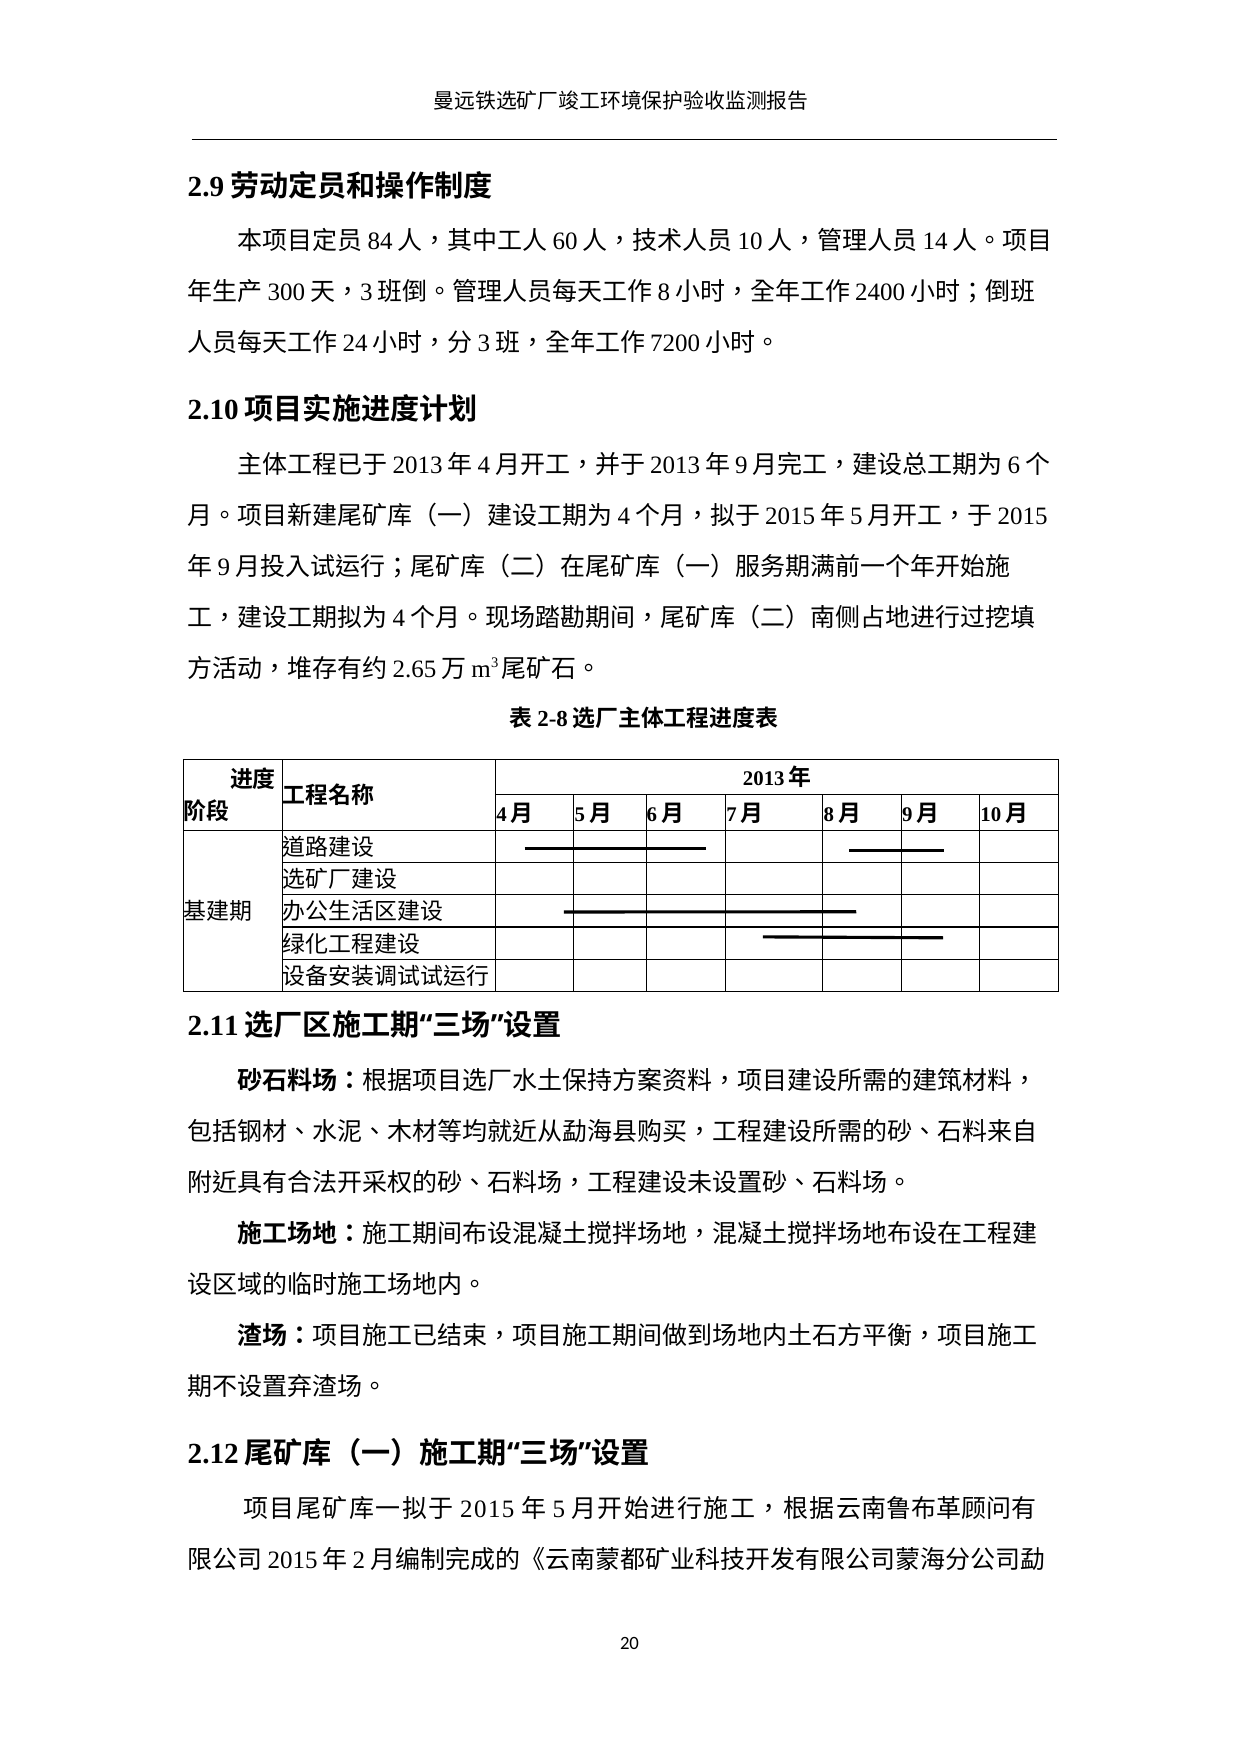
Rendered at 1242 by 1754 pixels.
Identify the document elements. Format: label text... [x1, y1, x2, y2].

subtitle 2.9劳动定员和操作制度 [187, 165, 1054, 204]
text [187, 1491, 1054, 1576]
table_cell 办公生活区建设 [283, 895, 495, 926]
table_cell 9月 [902, 795, 979, 829]
table_cell 10月 [980, 795, 1058, 829]
subtitle 2.11选厂区施工期“三场”设置 [187, 1004, 1054, 1044]
table_cell [823, 831, 901, 862]
table_cell [726, 863, 822, 894]
table_cell 设备安装调试试运行 [283, 960, 495, 991]
table_cell [496, 831, 573, 862]
table_cell [647, 914, 725, 926]
subtitle 2.12尾矿库（一）施工期“三场”设置 [187, 1432, 1054, 1472]
table_cell [823, 895, 901, 926]
table_cell [902, 831, 979, 862]
table_cell [980, 831, 1058, 862]
table_cell [823, 863, 901, 894]
table_cell [574, 850, 646, 862]
table_cell [726, 831, 822, 862]
table_cell 选矿厂建设 [283, 863, 495, 894]
table_cell [496, 895, 573, 926]
table_cell 8月 [823, 795, 901, 829]
text 表2-8选厂主体工程进度表 [187, 702, 1054, 733]
table_cell 6月 [647, 795, 725, 829]
text 施工场地：施工期间布设混凝土搅拌场地，混凝土搅拌场地布设在工程建设区域的临时施工场地内。 [187, 1216, 1054, 1301]
table_cell [574, 863, 646, 894]
table_cell 7月 [726, 795, 822, 829]
table_cell [823, 939, 901, 959]
table_cell [726, 928, 822, 959]
table_header 工程名称 [283, 760, 495, 829]
table_cell 道路建设 [283, 831, 495, 862]
table_cell 绿化工程建设 [283, 928, 495, 959]
table_cell [574, 928, 646, 959]
table_cell [496, 960, 573, 991]
text 渣场：项目施工已结束，项目施工期间做到场地内土石方平衡，项目施工期不设置弃渣场。 [187, 1318, 1054, 1403]
table_cell [574, 895, 646, 910]
table_cell [902, 960, 979, 991]
table_cell 4月 [496, 795, 573, 829]
table_cell [647, 895, 725, 910]
table_cell [574, 960, 646, 991]
table_cell [823, 928, 901, 936]
table_cell [647, 928, 725, 959]
subtitle 2.10项目实施进度计划 [187, 389, 1054, 428]
table_cell [980, 863, 1058, 894]
table_cell [902, 928, 979, 959]
table_cell [574, 831, 646, 847]
table_cell 5月 [574, 795, 646, 829]
table_cell [496, 928, 573, 959]
table_header 2013年 [496, 760, 1058, 794]
table_cell 基建期 [184, 831, 282, 991]
table_cell [980, 895, 1058, 926]
table_cell [647, 863, 725, 894]
table_header 进度 阶段 [184, 760, 282, 829]
table_cell [726, 914, 822, 926]
table_cell [902, 895, 979, 926]
table_cell [647, 960, 725, 991]
table_cell [980, 960, 1058, 991]
text 本项目定员84人，其中工人60人，技术人员10人，管理人员14人。项目年生产300天，3班倒。管理人员每天工作8小时，全年工作2400小时；倒班人员每天工作24小时，分3班，全年工作7200小时。 [187, 223, 1054, 359]
table_cell [726, 960, 822, 991]
table_cell [726, 895, 822, 910]
table_cell [823, 960, 901, 991]
table_cell [980, 928, 1058, 959]
text 砂石料场：根据项目选厂水土保持方案资料，项目建设所需的建筑材料，包括钢材、水泥、木材等均就近从勐海县购买，工程建设所需的砂、石料来自附近具有合法开采权的砂、石料场，工程建设未设置砂、石料场。 [187, 1063, 1054, 1199]
table_cell [496, 863, 573, 894]
table_cell [902, 863, 979, 894]
text 主体工程已于2013年4月开工，并于2013年9月完工，建设总工期为6个月。项目新建尾矿库（一）建设工期为4个月，拟于2015年5月开工，于2015年9月投入试运行；尾矿库（二）在尾矿库（一）服务期满前一个年开始施工，建设工期拟为4个月。现场踏勘期间，尾矿库（二）南侧占地进行过挖填方活动，堆存有约2.65万m3尾矿石。 [187, 447, 1054, 685]
table_cell [574, 914, 646, 926]
table_cell [647, 831, 725, 862]
